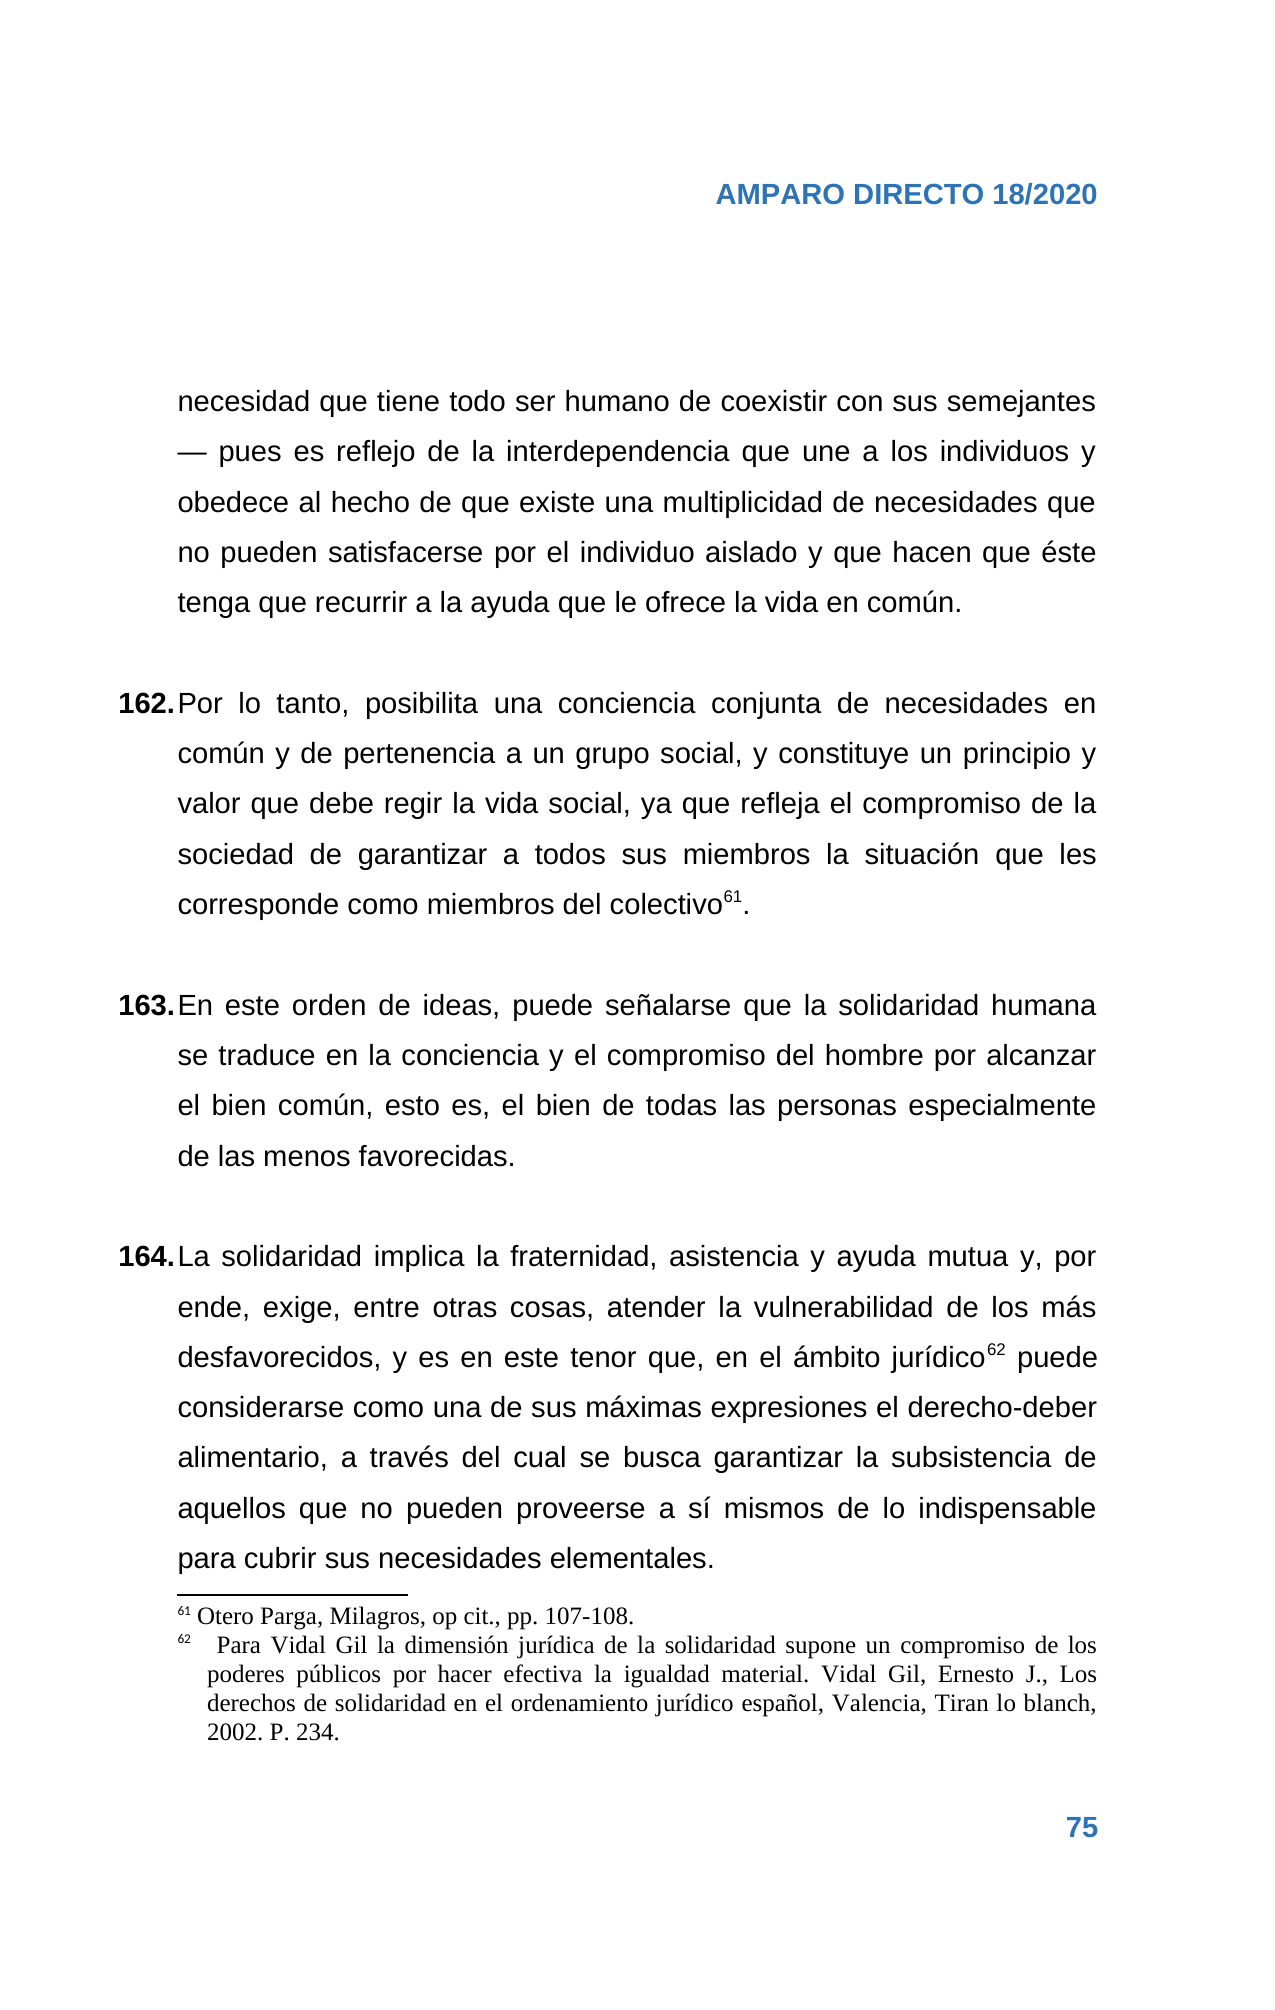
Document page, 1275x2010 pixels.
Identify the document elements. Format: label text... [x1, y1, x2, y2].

list En este orden de ideas, puede señalarse que la solidaridad humana se traduce en la conciencia y el compromiso del hombre por alcanzar el bien común, esto es, el bien de todas las personas especialmente de las menos favorecidas. [118, 988, 1098, 1172]
list La solidaridad implica la fraternidad, asistencia y ayuda mutua y, por ende, exige, entre otras cosas, atender la vulnerabilidad de los más desfavorecidos, y es en este tenor que, en el ámbito jurídico puede considerarse como una de sus máximas expresiones el derecho-deber alimentario, a través del cual se busca garantizar la subsistencia de aquellos que no pueden proveerse a sí mismos de lo indispensable para cubrir sus necesidades elementales. [118, 1239, 1098, 1575]
list Por lo tanto, posibilita una conciencia conjunta de necesidades en común y de pertenencia a un grupo social, y constituye un principio y valor que debe regir la vida social, ya que refleja el compromiso de la sociedad de garantizar a todos sus miembros la situación que les corresponde como miembros del colectivo. [118, 686, 1098, 921]
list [118, 384, 1098, 619]
